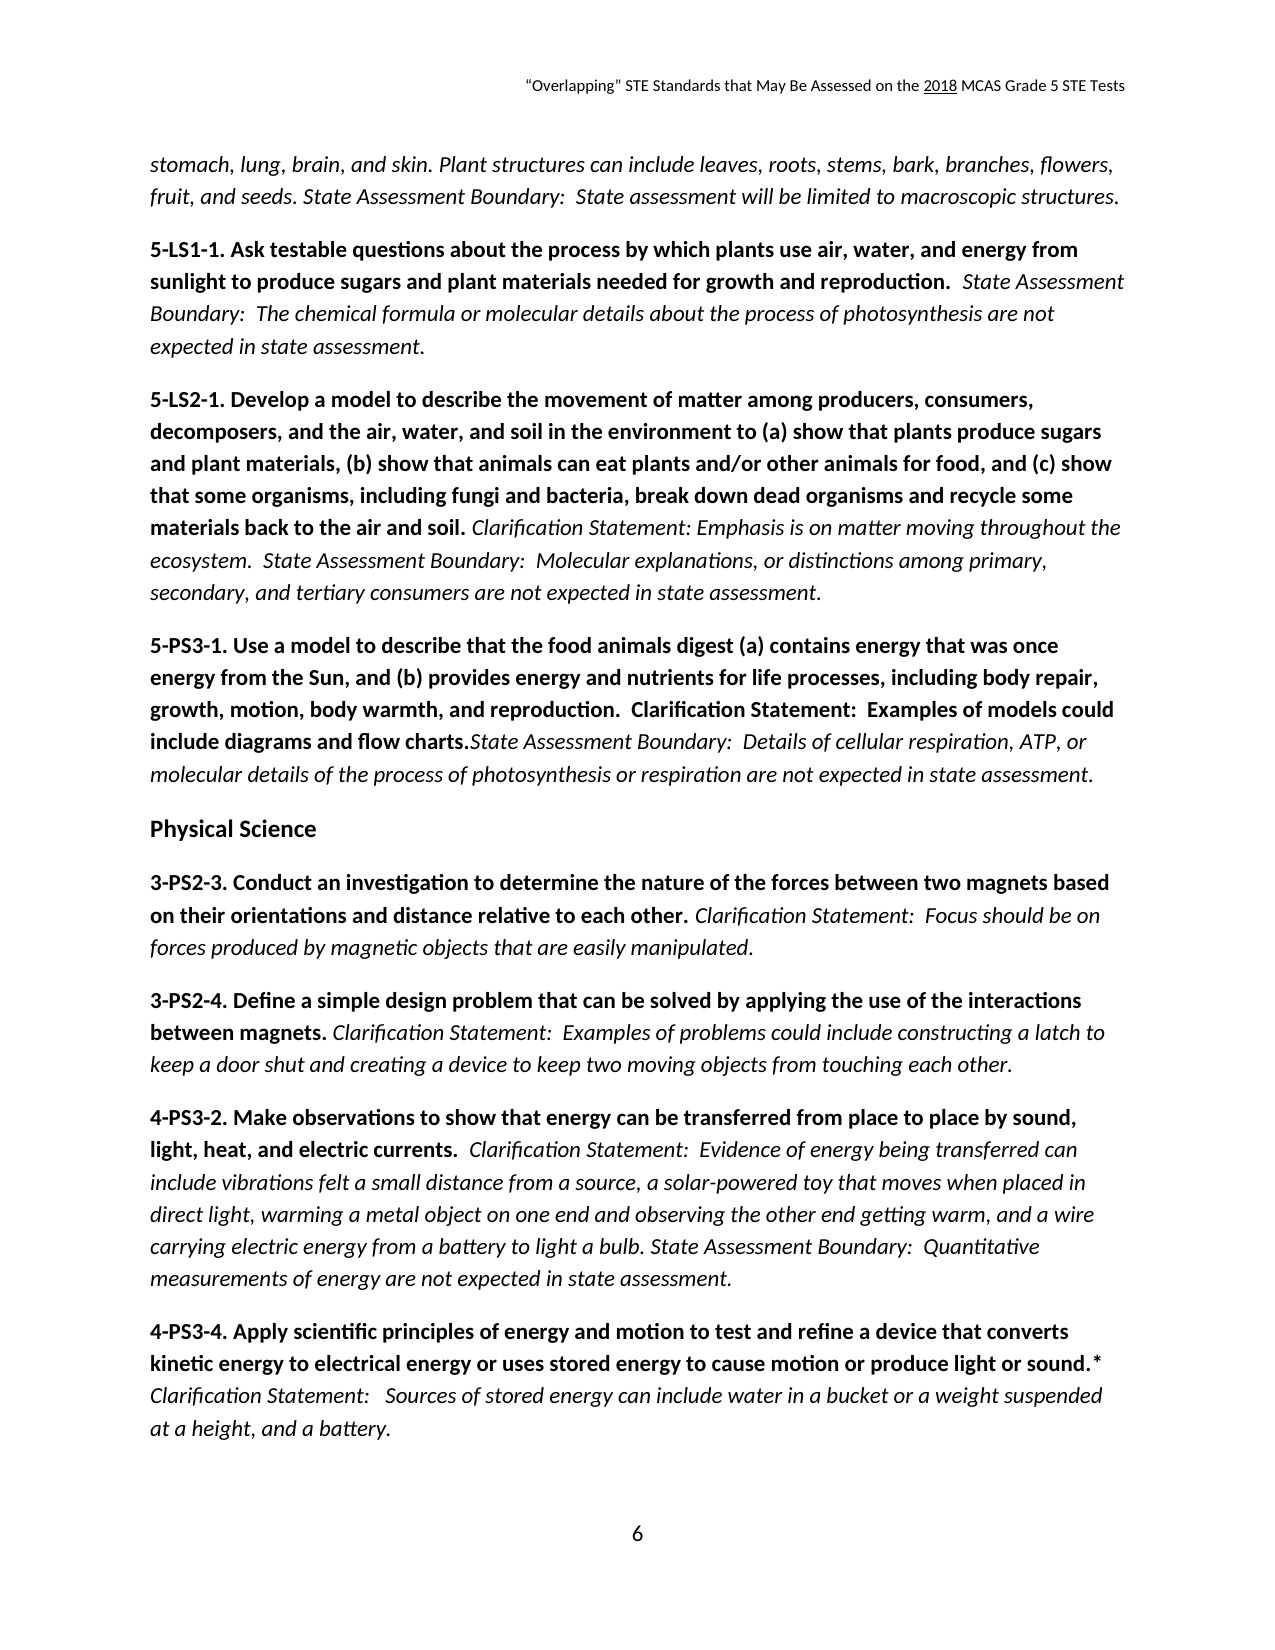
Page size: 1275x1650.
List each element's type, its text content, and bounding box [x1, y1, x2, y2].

text 4-PS3-4. Apply scientific principles of energy and motion to test and refine a device that converts kinetic energy to electrical energy or uses stored energy to cause motion or produce light or sound.* Clarification Statement: Sources of stored energy can include water in a bucket or a weight suspended at a height, and a battery. [150, 1317, 1125, 1442]
text Physical Science [150, 813, 1125, 843]
text 4-PS3-2. Make observations to show that energy can be transferred from place to place by sound, light, heat, and electric currents. Clarification Statement: Evidence of energy being transferred can include vibrations felt a small distance from a source, a solar-powered toy that moves when placed in direct light, warming a metal object on one end and observing the other end getting warm, and a wire carrying electric energy from a battery to light a bulb. State Assessment Boundary: Quantitative measurements of energy are not expected in state assessment. [150, 1103, 1125, 1292]
text 3-PS2-3. Conduct an investigation to determine the nature of the forces between two magnets based on their orientations and distance relative to each other. Clarification Statement: Focus should be on forces produced by magnetic objects that are easily manipulated. [150, 868, 1125, 961]
text 5-LS2-1. Develop a model to describe the movement of matter among producers, consumers, decomposers, and the air, water, and soil in the environment to (a) show that plants produce sugars and plant materials, (b) show that animals can eat plants and/or other animals for food, and (c) show that some organisms, including fungi and bacteria, break down dead organisms and recycle some materials back to the air and soil. Clarification Statement: Emphasis is on matter moving throughout the ecosystem. State Assessment Boundary: Molecular explanations, or distinctions among primary, secondary, and tertiary consumers are not expected in state assessment. [150, 385, 1125, 606]
text 3-PS2-4. Define a simple design problem that can be solved by applying the use of the interactions between magnets. Clarification Statement: Examples of problems could include constructing a latch to keep a door shut and creating a device to keep two moving objects from touching each other. [150, 986, 1125, 1078]
text 5-LS1-1. Ask testable questions about the process by which plants use air, water, and energy from sunlight to produce sugars and plant materials needed for growth and reproduction. State Assessment Boundary: The chemical formula or molecular details about the process of photosynthesis are not expected in state assessment. [150, 235, 1125, 360]
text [150, 150, 1125, 210]
text 5-PS3-1. Use a model to describe that the food animals digest (a) contains energy that was once energy from the Sun, and (b) provides energy and nutrients for life processes, including body repair, growth, motion, body warmth, and reproduction. Clarification Statement: Examples of models could include diagrams and flow charts.State Assessment Boundary: Details of cellular respiration, ATP, or molecular details of the process of photosynthesis or respiration are not expected in state assessment. [150, 631, 1125, 788]
